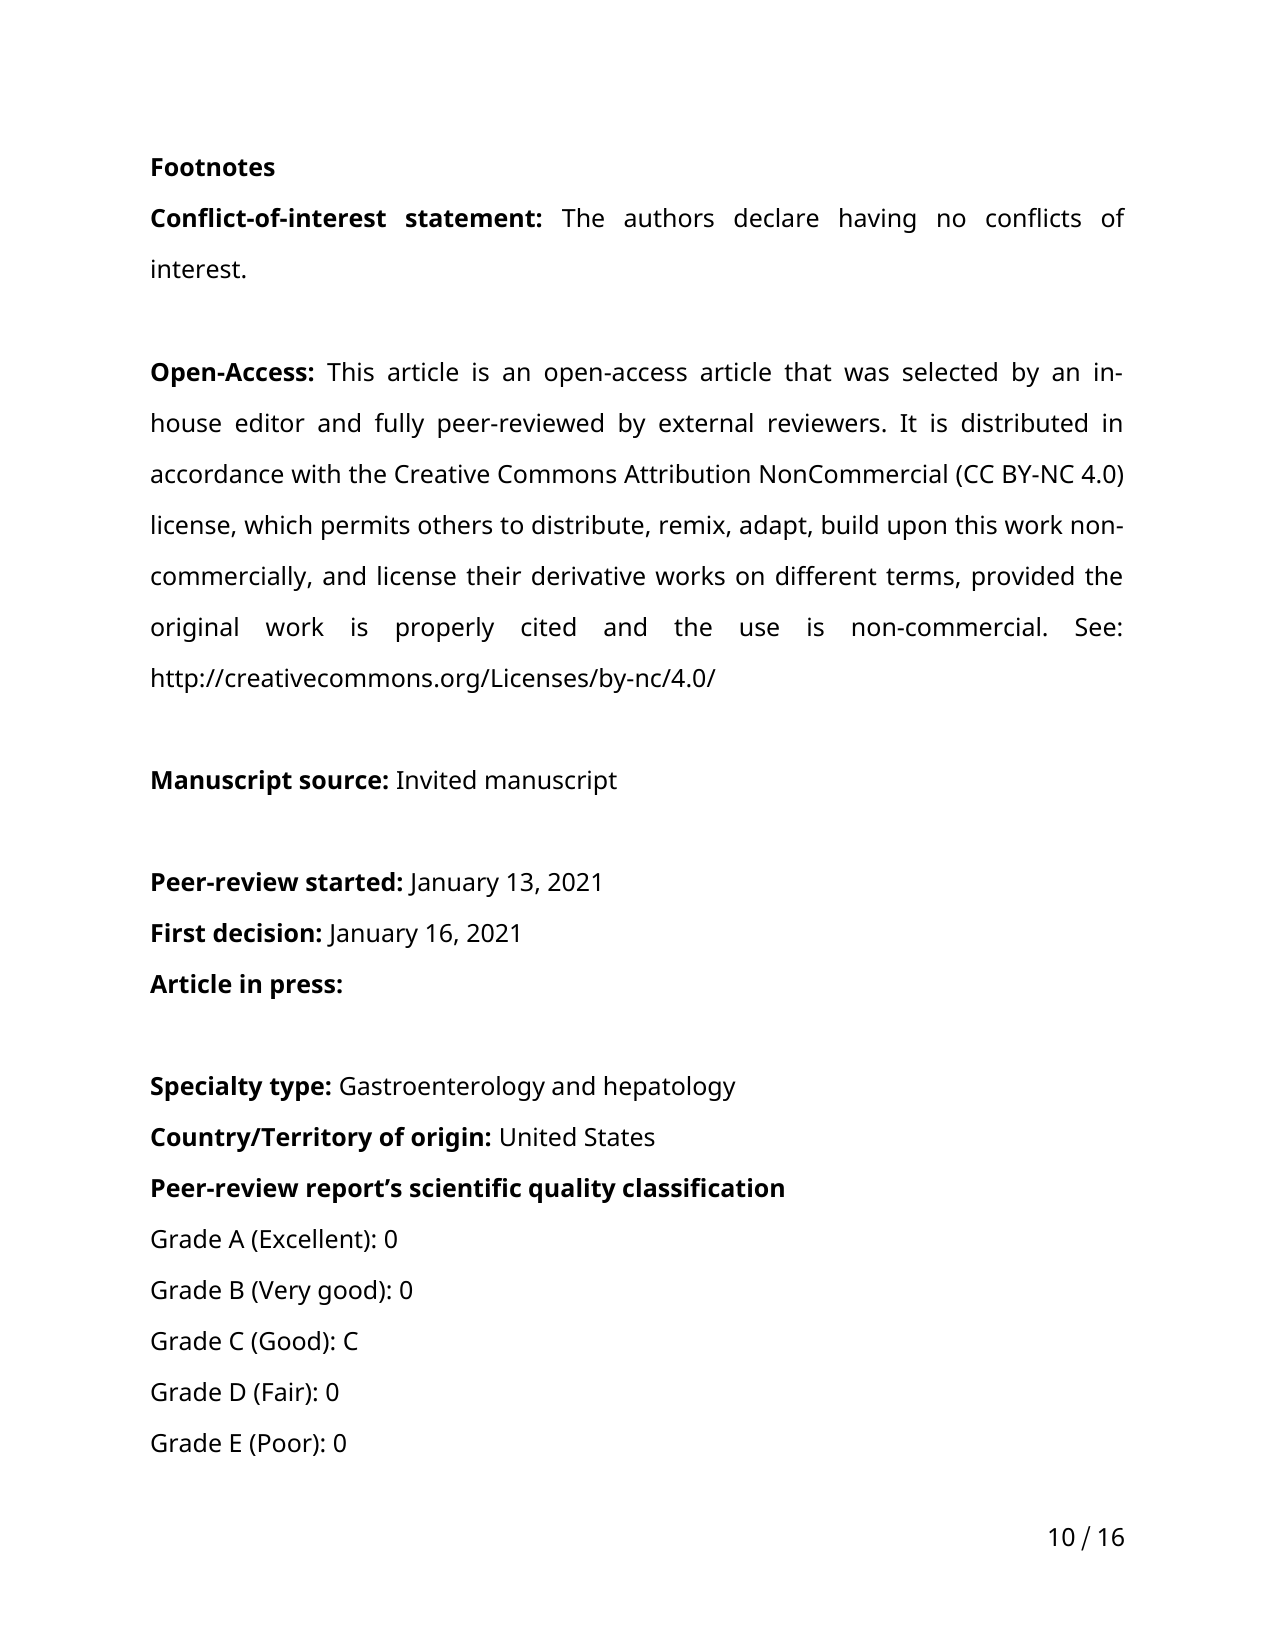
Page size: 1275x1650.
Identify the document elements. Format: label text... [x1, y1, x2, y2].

text Conflict-of-interest statement: The authors declare having no conflicts of interest. [150, 201, 1125, 286]
text Specialty type: Gastroenterology and hepatology [150, 1069, 1125, 1103]
text Grade B (Very good): 0 [150, 1273, 1125, 1307]
text Manuscript source: Invited manuscript [150, 762, 1125, 797]
text Grade A (Excellent): 0 [150, 1222, 1125, 1256]
text First decision: January 16, 2021 [150, 916, 1125, 950]
text Open-Access: This article is an open-access article that was selected by an in-house editor and fully peer-reviewed by external reviewers. It is distributed in accordance with the Creative Commons Attribution NonCommercial (CC BY-NC 4.0) license, which permits others to distribute, remix, adapt, build upon this work non-commercially, and license their derivative works on different terms, provided the original work is properly cited and the use is non-commercial. See: http://creativecommons.org/Licenses/by-nc/4.0/ [150, 354, 1125, 694]
text Country/Territory of origin: United States [150, 1120, 1125, 1154]
text Footnotes [150, 150, 1125, 184]
text Grade C (Good): C [150, 1324, 1125, 1358]
text Peer-review started: January 13, 2021 [150, 864, 1125, 899]
text Peer-review report’s scientific quality classification [150, 1171, 1125, 1205]
text Article in press: [150, 967, 1125, 1001]
text Grade D (Fair): 0 [150, 1375, 1125, 1409]
text Grade E (Poor): 0 [150, 1426, 1125, 1460]
